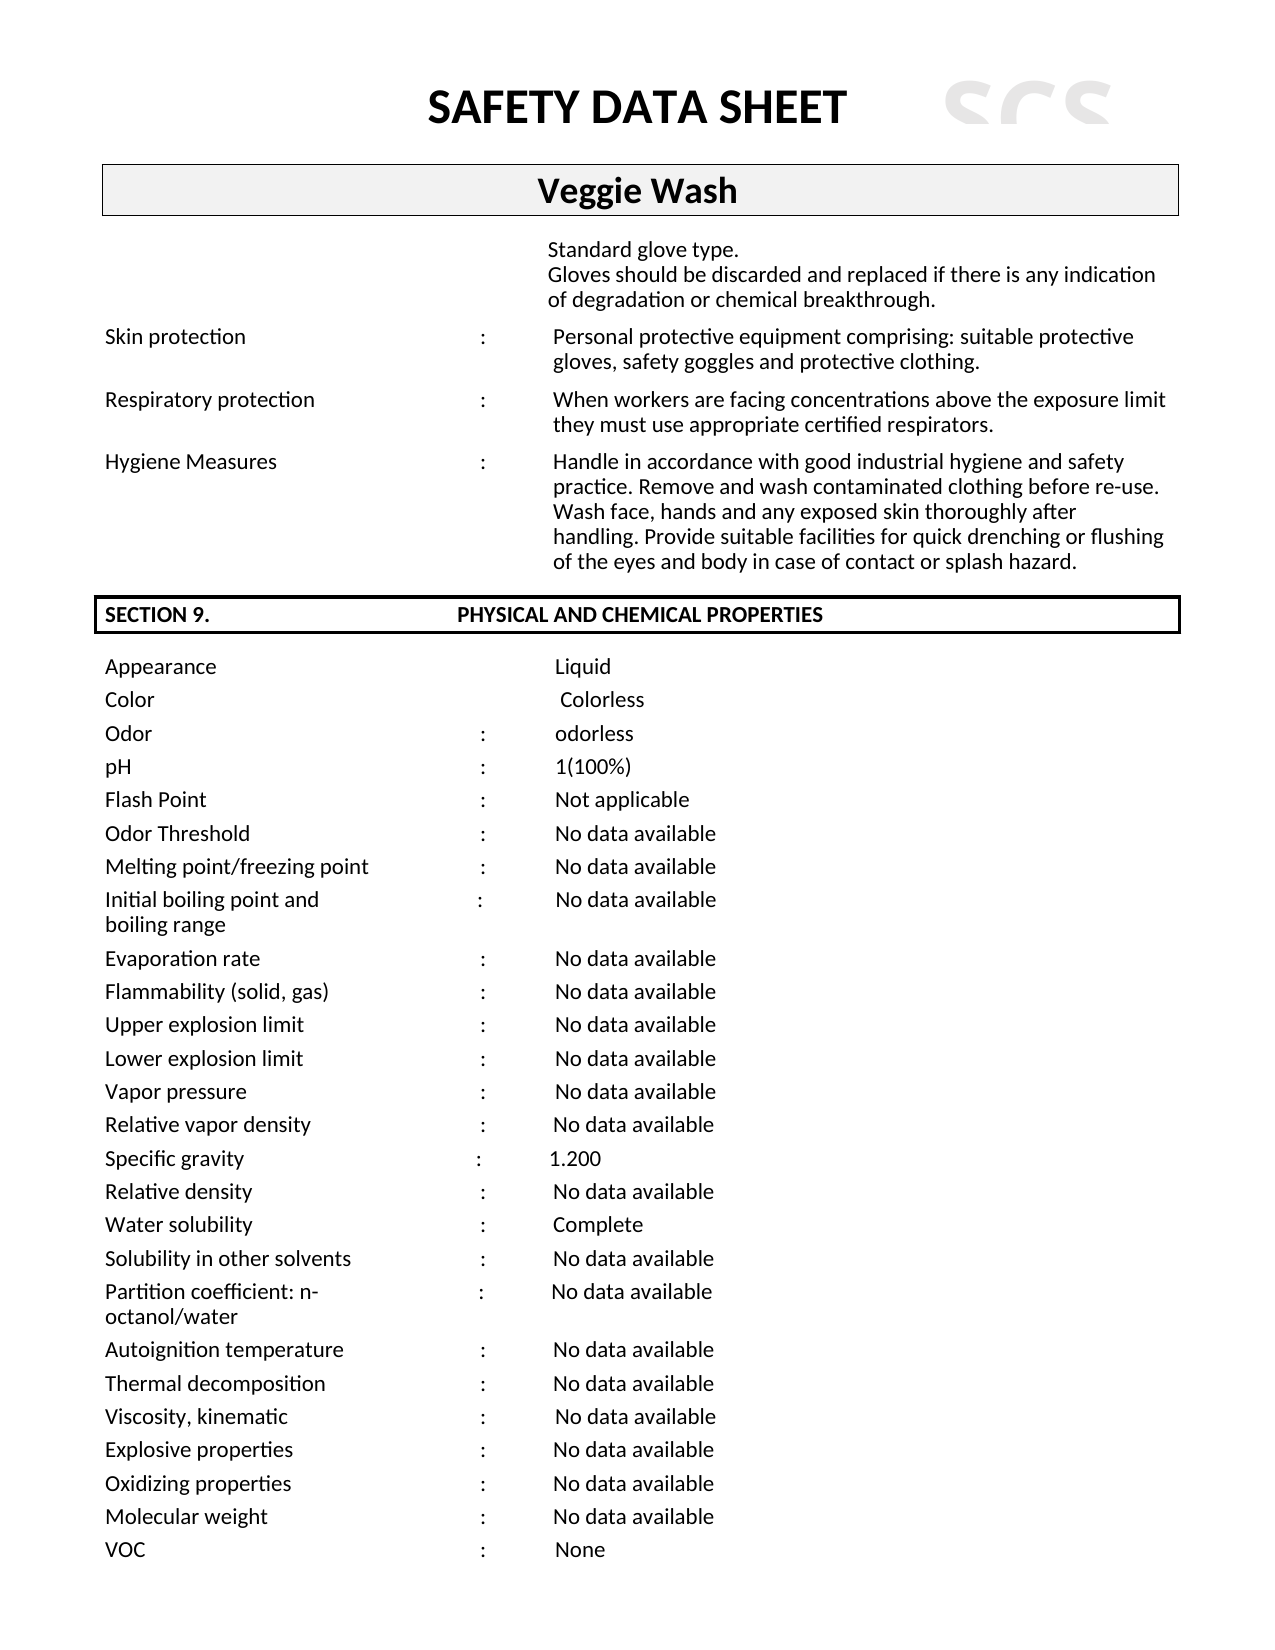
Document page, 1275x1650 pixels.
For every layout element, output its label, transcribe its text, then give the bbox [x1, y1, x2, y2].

text Melting point/freezing point : No data available [105, 854, 1170, 879]
text Standard glove type. [105, 237, 1170, 262]
text Partition coefficient: n- : No data available octanol/water [105, 1279, 1170, 1329]
text Flash Point : Not applicable [105, 788, 1170, 813]
text Initial boiling point and : No data available boiling range [105, 888, 1170, 938]
text SECTION 9. PHYSICAL AND CHEMICAL PROPERTIES [97, 599, 1178, 631]
text of the eyes and body in case of contact or splash hazard. [105, 549, 1170, 574]
text gloves, safety goggles and protective clothing. [105, 349, 1170, 374]
text Relative density : No data available [105, 1179, 1170, 1204]
text Upper explosion limit : No data available [105, 1013, 1170, 1038]
text Vapor pressure : No data available [105, 1079, 1170, 1104]
text Lower explosion limit : No data available [105, 1046, 1170, 1071]
text practice. Remove and wash contaminated clothing before re-use. [105, 474, 1170, 499]
text Flammability (solid, gas) : No data available [105, 979, 1170, 1004]
text Viscosity, kinematic : No data available [105, 1404, 1170, 1429]
text Odor Threshold : No data available [105, 821, 1170, 846]
text Skin protection : Personal protective equipment comprising: suitable protective [105, 324, 1170, 349]
text Relative vapor density : No data available [105, 1113, 1170, 1138]
text Water solubility : Complete [105, 1213, 1170, 1238]
text Wash face, hands and any exposed skin thoroughly after [105, 499, 1170, 524]
text Explosive properties : No data available [105, 1438, 1170, 1463]
text VOC : None [105, 1538, 1170, 1563]
text of degradation or chemical breakthrough. [105, 287, 1170, 312]
text Thermal decomposition : No data available [105, 1371, 1170, 1396]
text Odor : odorless [105, 721, 1170, 746]
text Gloves should be discarded and replaced if there is any indication [105, 262, 1170, 287]
text Evaporation rate : No data available [105, 946, 1170, 971]
text Solubility in other solvents : No data available [105, 1246, 1170, 1271]
text Specific gravity : 1.200 [105, 1146, 1170, 1171]
text they must use appropriate certified respirators. [105, 412, 1170, 437]
text Autoignition temperature : No data available [105, 1338, 1170, 1363]
text Oxidizing properties : No data available [105, 1471, 1170, 1496]
text Color Colorless [105, 688, 1170, 713]
text Hygiene Measures : Handle in accordance with good industrial hygiene and safety [105, 449, 1170, 474]
text pH : 1(100%) [105, 754, 1170, 779]
text Molecular weight : No data available [105, 1504, 1170, 1529]
text Appearance Liquid [105, 654, 1170, 679]
text Respiratory protection : When workers are facing concentrations above the exposure limit [105, 387, 1170, 412]
text handling. Provide suitable facilities for quick drenching or flushing [105, 524, 1170, 549]
